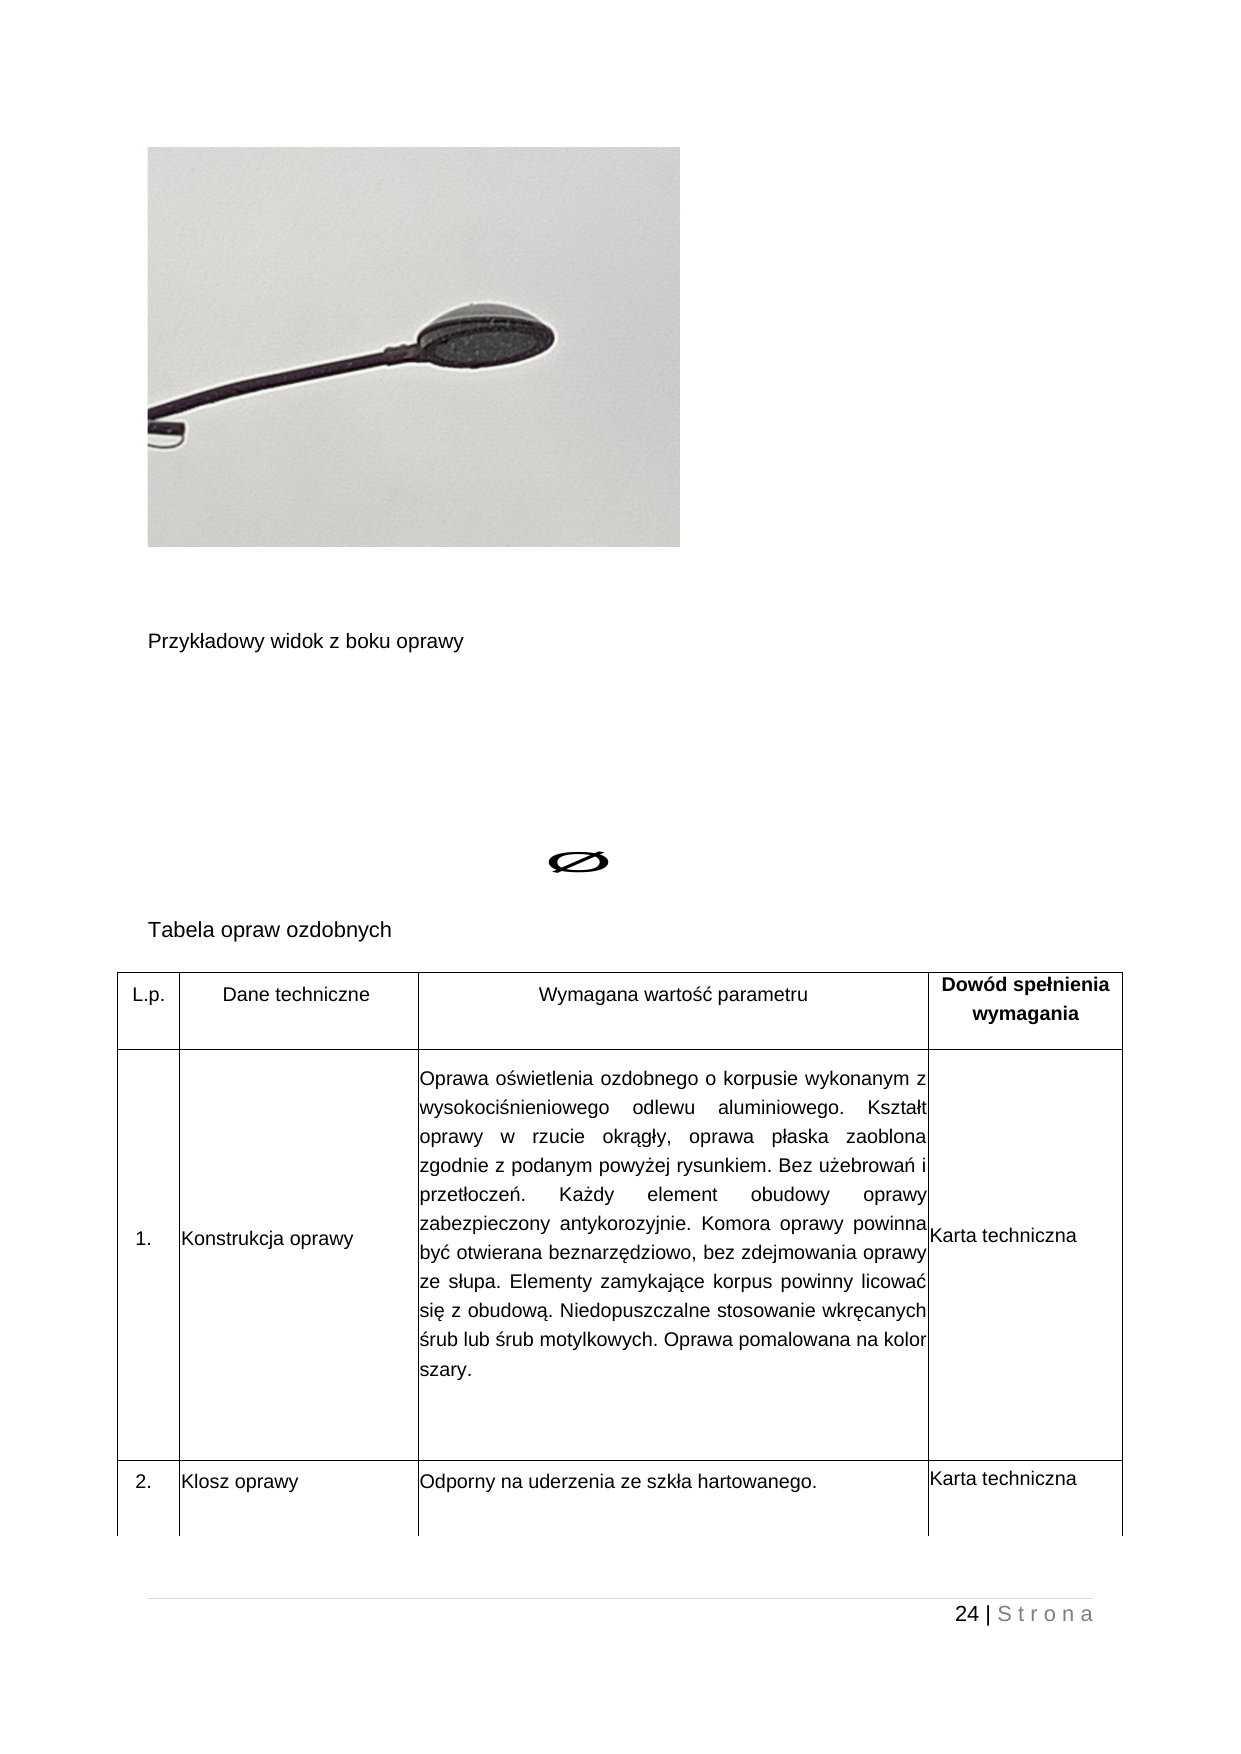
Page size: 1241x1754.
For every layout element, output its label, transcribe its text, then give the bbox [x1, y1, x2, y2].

table_header Dowód spełnienia wymagania [929, 973, 1122, 1049]
table_cell Karta techniczna [929, 1050, 1122, 1459]
table_cell Odporny na uderzenia ze szkła hartowanego. [419, 1461, 928, 1536]
text Przykładowy widok z boku oprawy [148, 629, 1093, 653]
picture [147, 147, 680, 547]
table_cell Oprawa oświetlenia ozdobnego o korpusie wykonanym z wysokociśnieniowego odlewu aluminiowego. Kształt oprawy w rzucie okrągły, oprawa płaska zaoblona zgodnie z podanym powyżej rysunkiem. Bez użebrowań i przetłoczeń. Każdy element obudowy oprawy zabezpieczony antykorozyjnie. Komora oprawy powinna być otwierana beznarzędziowo, bez zdejmowania oprawy ze słupa. Elementy zamykające korpus powinny licować się z obudową. Niedopuszczalne stosowanie wkręcanych śrub lub śrub motylkowych. Oprawa pomalowana na kolor szary. [419, 1050, 928, 1459]
table_header Dane techniczne [180, 973, 418, 1049]
table_cell 2. [118, 1461, 179, 1536]
table_header Wymagana wartość parametru [419, 973, 928, 1049]
table_header L.p. [118, 973, 179, 1049]
table_cell Konstrukcja oprawy [180, 1050, 418, 1459]
table_cell Klosz oprawy [180, 1461, 418, 1536]
table_cell Karta techniczna [929, 1461, 1122, 1536]
text Tabela opraw ozdobnych [148, 917, 1093, 942]
table_cell 1. [118, 1050, 179, 1459]
